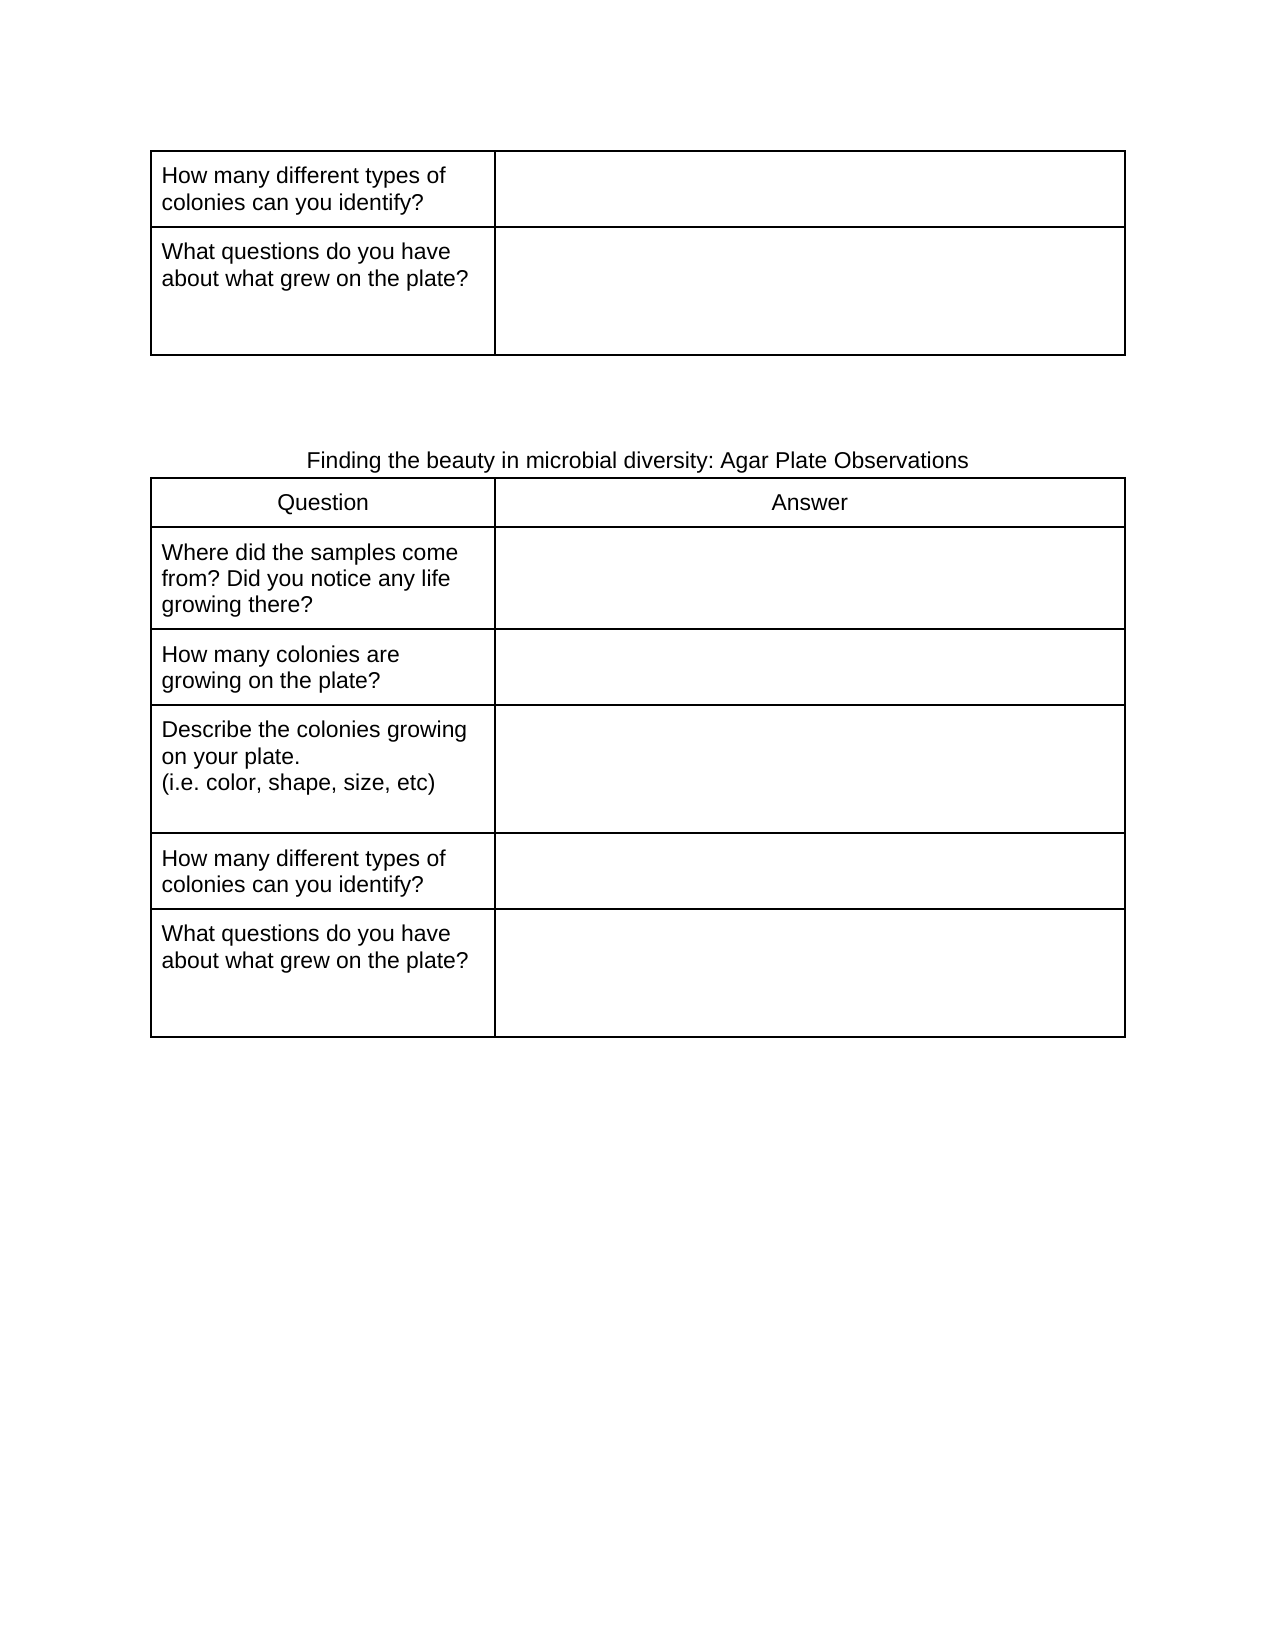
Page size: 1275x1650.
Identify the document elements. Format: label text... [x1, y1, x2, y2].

table_cell [496, 706, 1124, 832]
table_cell [496, 910, 1124, 1036]
table_header Answer [496, 479, 1124, 526]
table_cell Describe the colonies growing on your plate. (i.e. color, shape, size, etc) [152, 706, 494, 832]
table_cell What questions do you have about what grew on the plate? [152, 228, 494, 354]
table_cell [496, 152, 1124, 226]
table_cell [496, 630, 1124, 704]
table_cell How many different types of colonies can you identify? [152, 152, 494, 226]
table_header Question [152, 479, 494, 526]
table_cell What questions do you have about what grew on the plate? [152, 910, 494, 1036]
table_cell [496, 834, 1124, 908]
text Finding the beauty in microbial diversity: Agar Plate Observations [150, 447, 1125, 473]
table_cell Where did the samples come from? Did you notice any life growing there? [152, 528, 494, 628]
table_cell How many different types of colonies can you identify? [152, 834, 494, 908]
table_cell [496, 528, 1124, 628]
table_cell [496, 228, 1124, 354]
table_cell How many colonies are growing on the plate? [152, 630, 494, 704]
